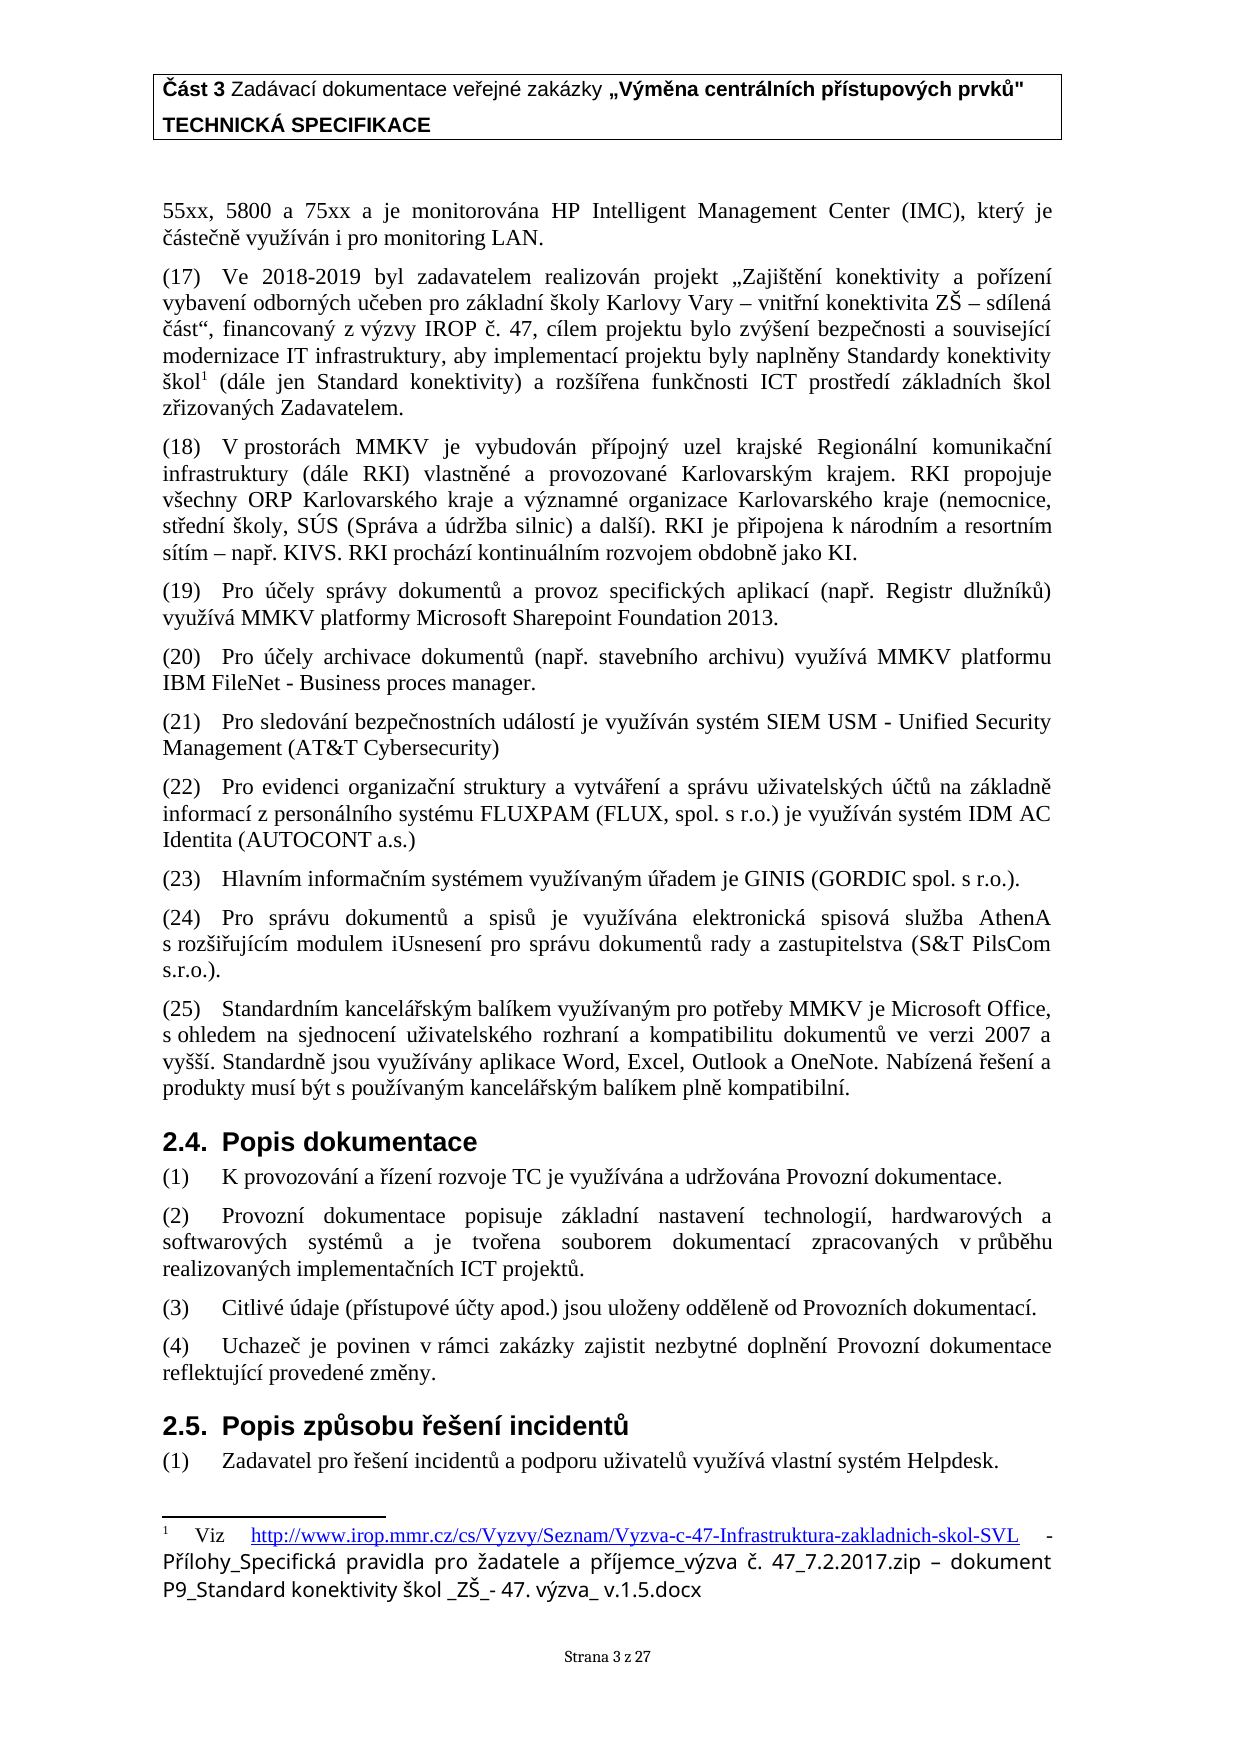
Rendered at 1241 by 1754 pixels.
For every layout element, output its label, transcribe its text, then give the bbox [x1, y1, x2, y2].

text Provozní dokumentace popisuje základní nastavení technologií, hardwarových a softwarových systémů a je tvořena souborem dokumentací zpracovaných v průběhu realizovaných implementačních ICT projektů. [162, 1202, 1053, 1281]
text K provozování a řízení rozvoje TC je využívána a udržována Provozní dokumentace. [162, 1163, 1053, 1189]
subtitle Popis dokumentace [162, 1126, 1053, 1157]
text Pro evidenci organizační struktury a vytváření a správu uživatelských účtů na základně informací z personálního systému FLUXPAM (FLUX, spol. s r.o.) je využíván systém IDM AC Identita (AUTOCONT a.s.) [162, 773, 1053, 852]
text Pro sledování bezpečnostních událostí je využíván systém SIEM USM - Unified Security Management (AT&T Cybersecurity) [162, 708, 1053, 761]
text Pro účely archivace dokumentů (např. stavebního archivu) využívá MMKV platformu IBM FileNet - Business proces manager. [162, 643, 1053, 696]
text Uchazeč je povinen v rámci zakázky zajistit nezbytné doplnění Provozní dokumentace reflektující provedené změny. [162, 1332, 1053, 1385]
text Pro správu dokumentů a spisů je využívána elektronická spisová služba AthenA s rozšiřujícím modulem iUsnesení pro správu dokumentů rady a zastupitelstva (S&T PilsCom s.r.o.). [162, 904, 1053, 983]
list Zadavatel pro řešení incidentů a podporu uživatelů využívá vlastní systém Helpdesk. [162, 1448, 1053, 1474]
text V prostorách MMKV je vybudován přípojný uzel krajské Regionální komunikační infrastruktury (dále RKI) vlastněné a provozované Karlovarským krajem. RKI propojuje všechny ORP Karlovarského kraje a významné organizace Karlovarského kraje (nemocnice, střední školy, SÚS (Správa a údržba silnic) a další). RKI je připojena k národním a resortním sítím – např. KIVS. RKI prochází kontinuálním rozvojem obdobně jako KI. [162, 433, 1053, 565]
text Ve 2018-2019 byl zadavatelem realizován projekt „Zajištění konektivity a pořízení vybavení odborných učeben pro základní školy Karlovy Vary – vnitřní konektivita ZŠ – sdílená část“, financovaný z výzvy IROP č. 47, cílem projektu bylo zvýšení bezpečnosti a související modernizace IT infrastruktury, aby implementací projektu byly naplněny Standardy konektivity škol (dále jen Standard konektivity) a rozšířena funkčnosti ICT prostředí základních škol zřizovaných Zadavatelem. [162, 263, 1053, 421]
subtitle Popis způsobu řešení incidentů [162, 1410, 1053, 1441]
text Standardním kancelářským balíkem využívaným pro potřeby MMKV je Microsoft Office, s ohledem na sjednocení uživatelského rozhraní a kompatibilitu dokumentů ve verzi 2007 a vyšší. Standardně jsou využívány aplikace Word, Excel, Outlook a OneNote. Nabízená řešení a produkty musí být s používaným kancelářským balíkem plně kompatibilní. [162, 995, 1053, 1101]
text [162, 197, 1053, 250]
text Hlavním informačním systémem využívaným úřadem je GINIS (GORDIC spol. s r.o.). [162, 865, 1053, 891]
text Citlivé údaje (přístupové účty apod.) jsou uloženy odděleně od Provozních dokumentací. [162, 1293, 1053, 1320]
text Pro účely správy dokumentů a provoz specifických aplikací (např. Registr dlužníků) využívá MMKV platformy Microsoft Sharepoint Foundation 2013. [162, 578, 1053, 630]
